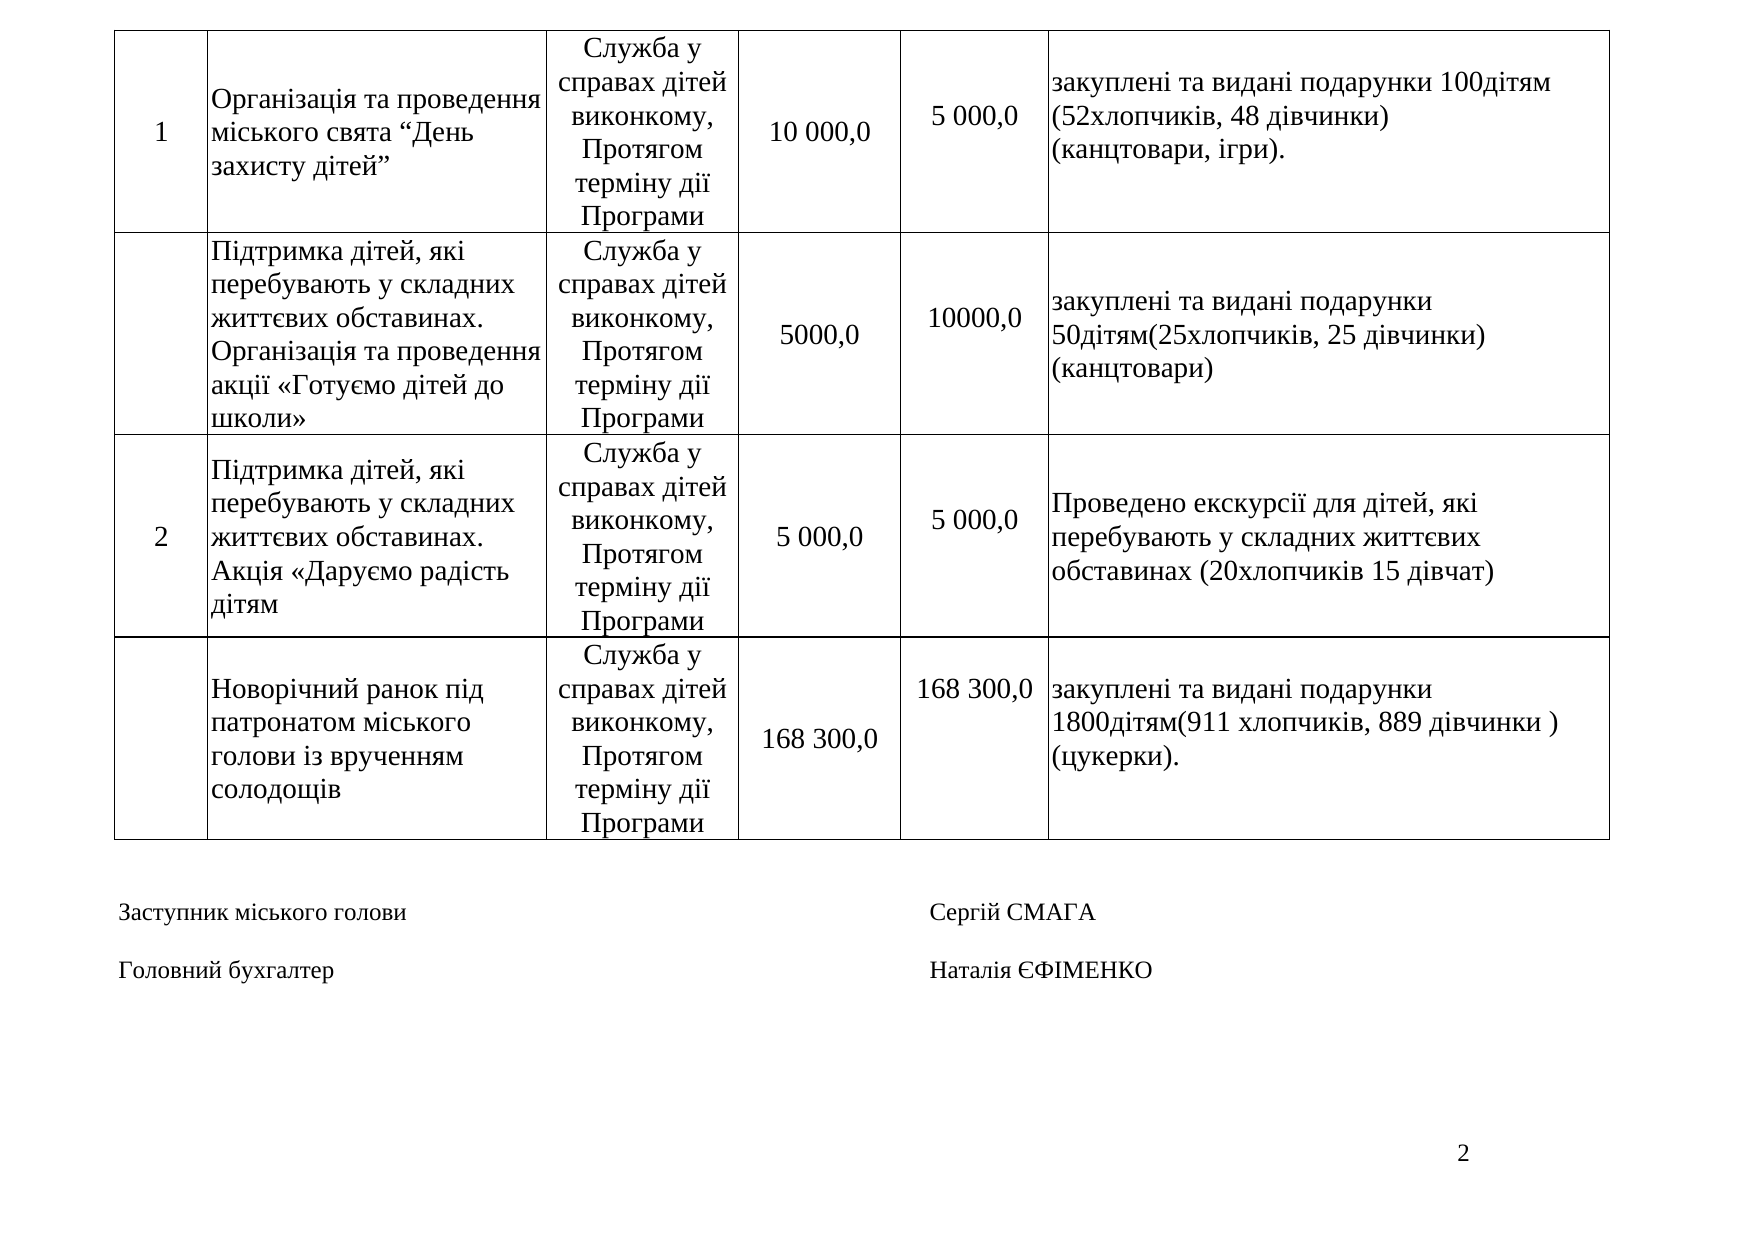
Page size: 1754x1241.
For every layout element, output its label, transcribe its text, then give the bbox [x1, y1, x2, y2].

table_cell 10000,0 [901, 233, 1048, 434]
table_cell Служба у справах дітей виконкому, Протягом терміну дії Програми [547, 435, 738, 636]
table_cell 5 000,0 [901, 31, 1048, 232]
table_cell [115, 233, 207, 434]
table_cell Підтримка дітей, які перебувають у складних життєвих обставинах. Акція «Даруємо радість дітям [208, 435, 546, 636]
table_cell Проведено екскурсії для дітей, які перебувають у складних життєвих обставинах (20хлопчиків 15 дівчат) [1049, 435, 1609, 636]
table_cell 5 000,0 [901, 435, 1048, 636]
table_cell закуплені та видані подарунки 100дітям (52хлопчиків, 48 дівчинки) (канцтовари, ігри). [1049, 31, 1609, 232]
table_cell Служба у справах дітей виконкому, Протягом терміну дії Програми [547, 31, 738, 232]
table_cell 1 [115, 31, 207, 232]
table_cell Організація та проведення міського свята “День захисту дітей” [208, 31, 546, 232]
table_cell 168 300,0 [739, 638, 900, 839]
table_cell Підтримка дітей, які перебувають у складних життєвих обставинах. Організація та проведення акції «Готуємо дітей до школи» [208, 233, 546, 434]
table_cell 2 [115, 435, 207, 636]
table_cell 10 000,0 [739, 31, 900, 232]
table_cell закуплені та видані подарунки 50дітям(25хлопчиків, 25 дівчинки) (канцтовари) [1049, 233, 1609, 434]
table_cell 5 000,0 [739, 435, 900, 636]
table_cell Новорічний ранок під патронатом міського голови із врученням солодощів [208, 638, 546, 839]
table_cell Служба у справах дітей виконкому, Протягом терміну дії Програми [547, 638, 738, 839]
table_cell [115, 638, 207, 839]
table_cell 5000,0 [739, 233, 900, 434]
table_cell 168 300,0 [901, 638, 1048, 839]
text Заступник міського голови Сергій СМАГА [118, 897, 1636, 926]
table_cell Служба у справах дітей виконкому, Протягом терміну дії Програми [547, 233, 738, 434]
table_cell закуплені та видані подарунки 1800дітям(911 хлопчиків, 889 дівчинки ) (цукерки). [1049, 638, 1609, 839]
text Головний бухгалтер Наталія ЄФІМЕНКО [118, 955, 1636, 983]
